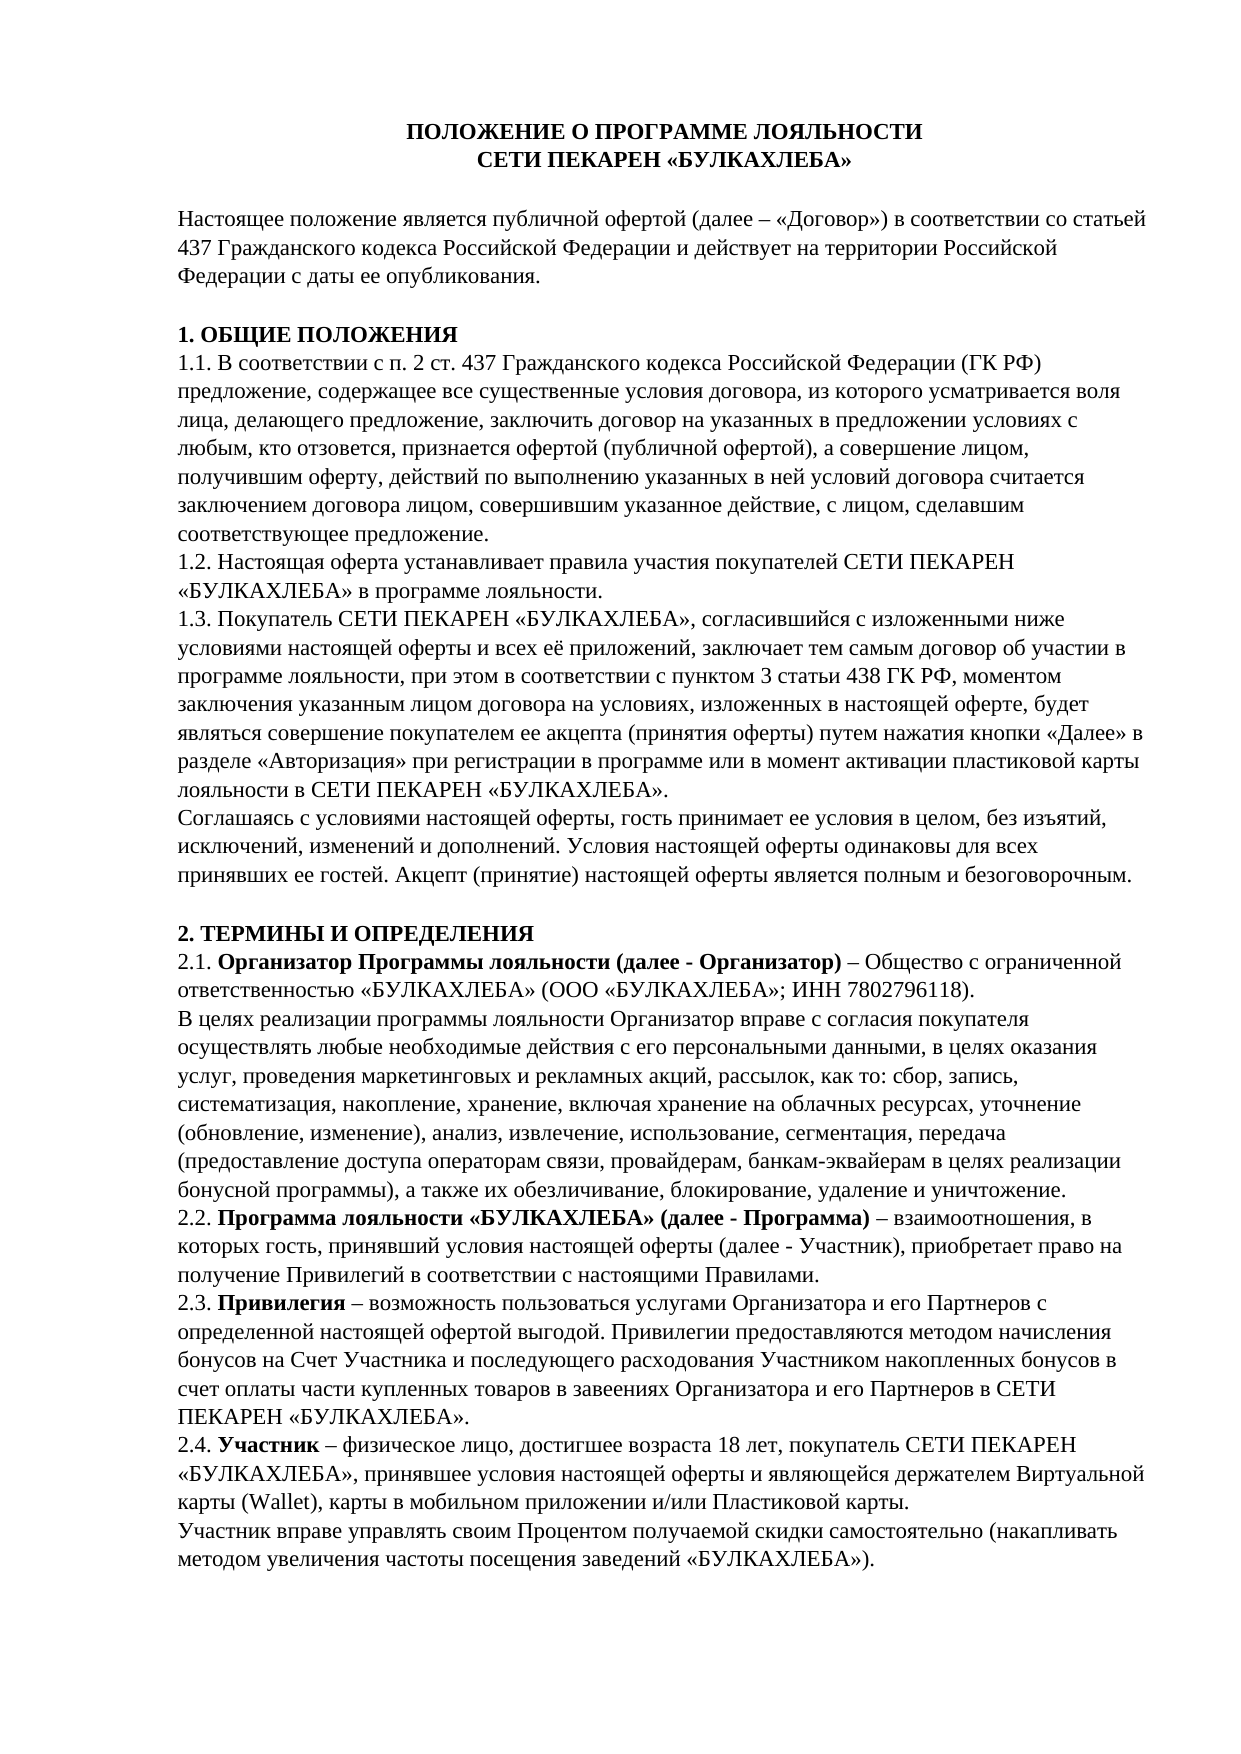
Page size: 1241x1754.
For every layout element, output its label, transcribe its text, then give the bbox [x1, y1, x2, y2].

text 2.4. Участник – физическое лицо, достигшее возраста 18 лет, покупатель СЕТИ ПЕКАРЕН «БУЛКАХЛЕБА», принявшее условия настоящей оферты и являющейся держателем Виртуальной карты (Wallet), карты в мобильном приложении и/или Пластиковой карты. [177, 1432, 1152, 1515]
text Соглашаясь с условиями настоящей оферты, гость принимает ее условия в целом, без изъятий, исключений, изменений и дополнений. Условия настоящей оферты одинаковы для всех принявших ее гостей. Акцепт (принятие) настоящей оферты является полным и безоговорочным. [177, 804, 1152, 887]
text Настоящее положение является публичной офертой (далее – «Договор») в соответствии со статьей 437 Гражданского кодекса Российской Федерации и действует на территории Российской Федерации с даты ее опубликования. [177, 205, 1152, 288]
text В целях реализации программы лояльности Организатор вправе с согласия покупателя осуществлять любые необходимые действия с его персональными данными, в целях оказания услуг, проведения маркетинговых и рекламных акций, рассылок, как то: сбор, запись, систематизация, накопление, хранение, включая хранение на облачных ресурсах, уточнение (обновление, изменение), анализ, извлечение, использование, сегментация, передача (предоставление доступа операторам связи, провайдерам, банкам-эквайерам в целях реализации бонусной программы), а также их обезличивание, блокирование, удаление и уничтожение. [177, 1005, 1152, 1202]
text 2. ТЕРМИНЫ И ОПРЕДЕЛЕНИЯ [177, 920, 1152, 946]
text 2.3. Привилегия – возможность пользоваться услугами Организатора и его Партнеров с определенной настоящей офертой выгодой. Привилегии предоставляются методом начисления бонусов на Счет Участника и последующего расходования Участником накопленных бонусов в счет оплаты части купленных товаров в завеениях Организатора и его Партнеров в СЕТИ ПЕКАРЕН «БУЛКАХЛЕБА». [177, 1289, 1152, 1429]
text 1.3. Покупатель СЕТИ ПЕКАРЕН «БУЛКАХЛЕБА», согласившийся с изложенными ниже условиями настоящей оферты и всех её приложений, заключает тем самым договор об участии в программе лояльности, при этом в соответствии с пунктом 3 статьи 438 ГК РФ, моментом заключения указанным лицом договора на условиях, изложенных в настоящей оферте, будет являться совершение покупателем ее акцепта (принятия оферты) путем нажатия кнопки «Далее» в разделе «Авторизация» при регистрации в программе или в момент активации пластиковой карты лояльности в СЕТИ ПЕКАРЕН «БУЛКАХЛЕБА». [177, 605, 1152, 802]
text Участник вправе управлять своим Процентом получаемой скидки самостоятельно (накапливать методом увеличения частоты посещения заведений «БУЛКАХЛЕБА»). [177, 1517, 1152, 1572]
text 2.2. Программа лояльности «БУЛКАХЛЕБА» (далее - Программа) – взаимоотношения, в которых гость, принявший условия настоящей оферты (далее - Участник), приобретает право на получение Привилегий в соответствии с настоящими Правилами. [177, 1204, 1152, 1287]
text 1. ОБЩИЕ ПОЛОЖЕНИЯ [177, 321, 1152, 347]
text СЕТИ ПЕКАРЕН «БУЛКАХЛЕБА» [177, 147, 1152, 173]
text 2.1. Организатор Программы лояльности (далее - Организатор) – Общество с ограниченной ответственностью «БУЛКАХЛЕБА» (ООО «БУЛКАХЛЕБА»; ИНН 7802796118). [177, 948, 1152, 1003]
text ПОЛОЖЕНИЕ О ПРОГРАММЕ ЛОЯЛЬНОСТИ [177, 118, 1152, 144]
text 1.2. Настоящая оферта устанавливает правила участия покупателей СЕТИ ПЕКАРЕН «БУЛКАХЛЕБА» в программе лояльности. [177, 548, 1152, 603]
text 1.1. В соответствии с п. 2 ст. 437 Гражданского кодекса Российской Федерации (ГК РФ) предложение, содержащее все существенные условия договора, из которого усматривается воля лица, делающего предложение, заключить договор на указанных в предложении условиях с любым, кто отзовется, признается офертой (публичной офертой), а совершение лицом, получившим оферту, действий по выполнению указанных в ней условий договора считается заключением договора лицом, совершившим указанное действие, с лицом, сделавшим соответствующее предложение. [177, 349, 1152, 546]
